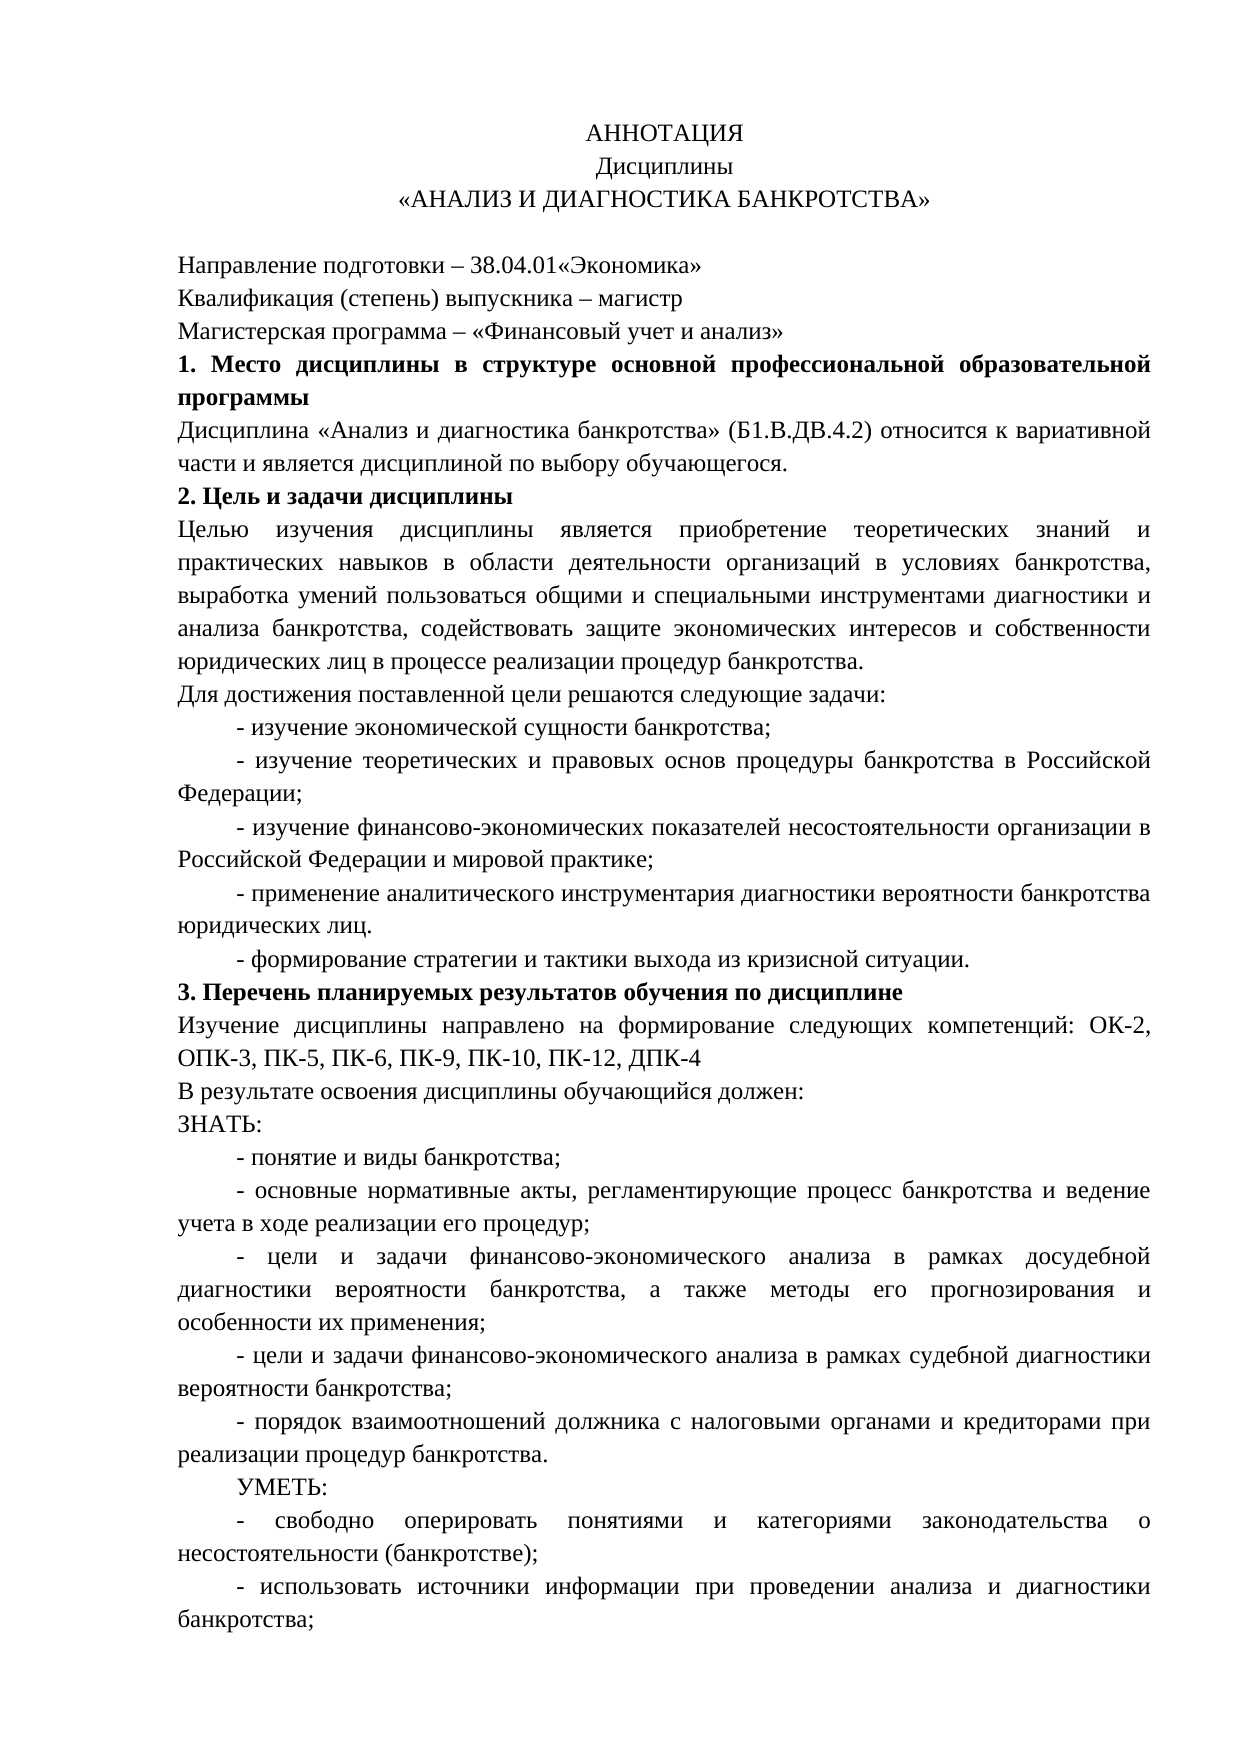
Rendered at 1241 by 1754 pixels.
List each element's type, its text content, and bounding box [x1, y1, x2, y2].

text Квалификация (степень) выпускника – магистр [177, 283, 1152, 312]
text Магистерская программа – «Финансовый учет и анализ» [177, 316, 1152, 345]
text Целью изучения дисциплины является приобретение теоретических знаний и практических навыков в области деятельности организаций в условиях банкротства, выработка умений пользоваться общими и специальными инструментами диагностики и анализа банкротства, содействовать защите экономических интересов и собственности юридических лиц в процессе реализации процедур банкротства. [177, 514, 1152, 675]
text - порядок взаимоотношений должника с налоговыми органами и кредиторами при реализации процедур банкротства. [177, 1406, 1152, 1468]
text Для достижения поставленной цели решаются следующие задачи: [177, 679, 1152, 708]
text - свободно оперировать понятиями и категориями законодательства о несостоятельности (банкротстве); [177, 1505, 1152, 1567]
text Дисциплина «Анализ и диагностика банкротства» (Б1.В.ДВ.4.2) относится к вариативной части и является дисциплиной по выбору обучающегося. [177, 415, 1152, 477]
text - понятие и виды банкротства; [177, 1142, 1152, 1171]
text - использовать источники информации при проведении анализа и диагностики банкротства; [177, 1571, 1152, 1633]
text Изучение дисциплины направлено на формирование следующих компетенций: ОК-2, ОПК-3, ПК-5, ПК-6, ПК-9, ПК-10, ПК-12, ДПК-4 [177, 1010, 1152, 1071]
text АННОТАЦИЯ [177, 118, 1152, 147]
text - формирование стратегии и тактики выхода из кризисной ситуации. [177, 944, 1152, 972]
text - цели и задачи финансово-экономического анализа в рамках судебной диагностики вероятности банкротства; [177, 1340, 1152, 1402]
text УМЕТЬ: [177, 1472, 1152, 1501]
text «АНАЛИЗ И ДИАГНОСТИКА БАНКРОТСТВА» [177, 184, 1152, 213]
text - применение аналитического инструментария диагностики вероятности банкротства юридических лиц. [177, 878, 1152, 939]
text Дисциплины [177, 151, 1152, 180]
text В результате освоения дисциплины обучающийся должен: [177, 1076, 1152, 1104]
text Направление подготовки – 38.04.01«Экономика» [177, 250, 1152, 279]
text 2. Цель и задачи дисциплины [177, 481, 1152, 510]
text 1. Место дисциплины в структуре основной профессиональной образовательной программы [177, 349, 1152, 411]
text - изучение экономической сущности банкротства; [177, 712, 1152, 741]
text - изучение финансово-экономических показателей несостоятельности организации в Российской Федерации и мировой практике; [177, 812, 1152, 873]
text ЗНАТЬ: [177, 1109, 1152, 1137]
text - цели и задачи финансово-экономического анализа в рамках досудебной диагностики вероятности банкротства, а также методы его прогнозирования и особенности их применения; [177, 1241, 1152, 1336]
text - основные нормативные акты, регламентирующие процесс банкротства и ведение учета в ходе реализации его процедур; [177, 1175, 1152, 1237]
text - изучение теоретических и правовых основ процедуры банкротства в Российской Федерации; [177, 746, 1152, 807]
text 3. Перечень планируемых результатов обучения по дисциплине [177, 977, 1152, 1005]
